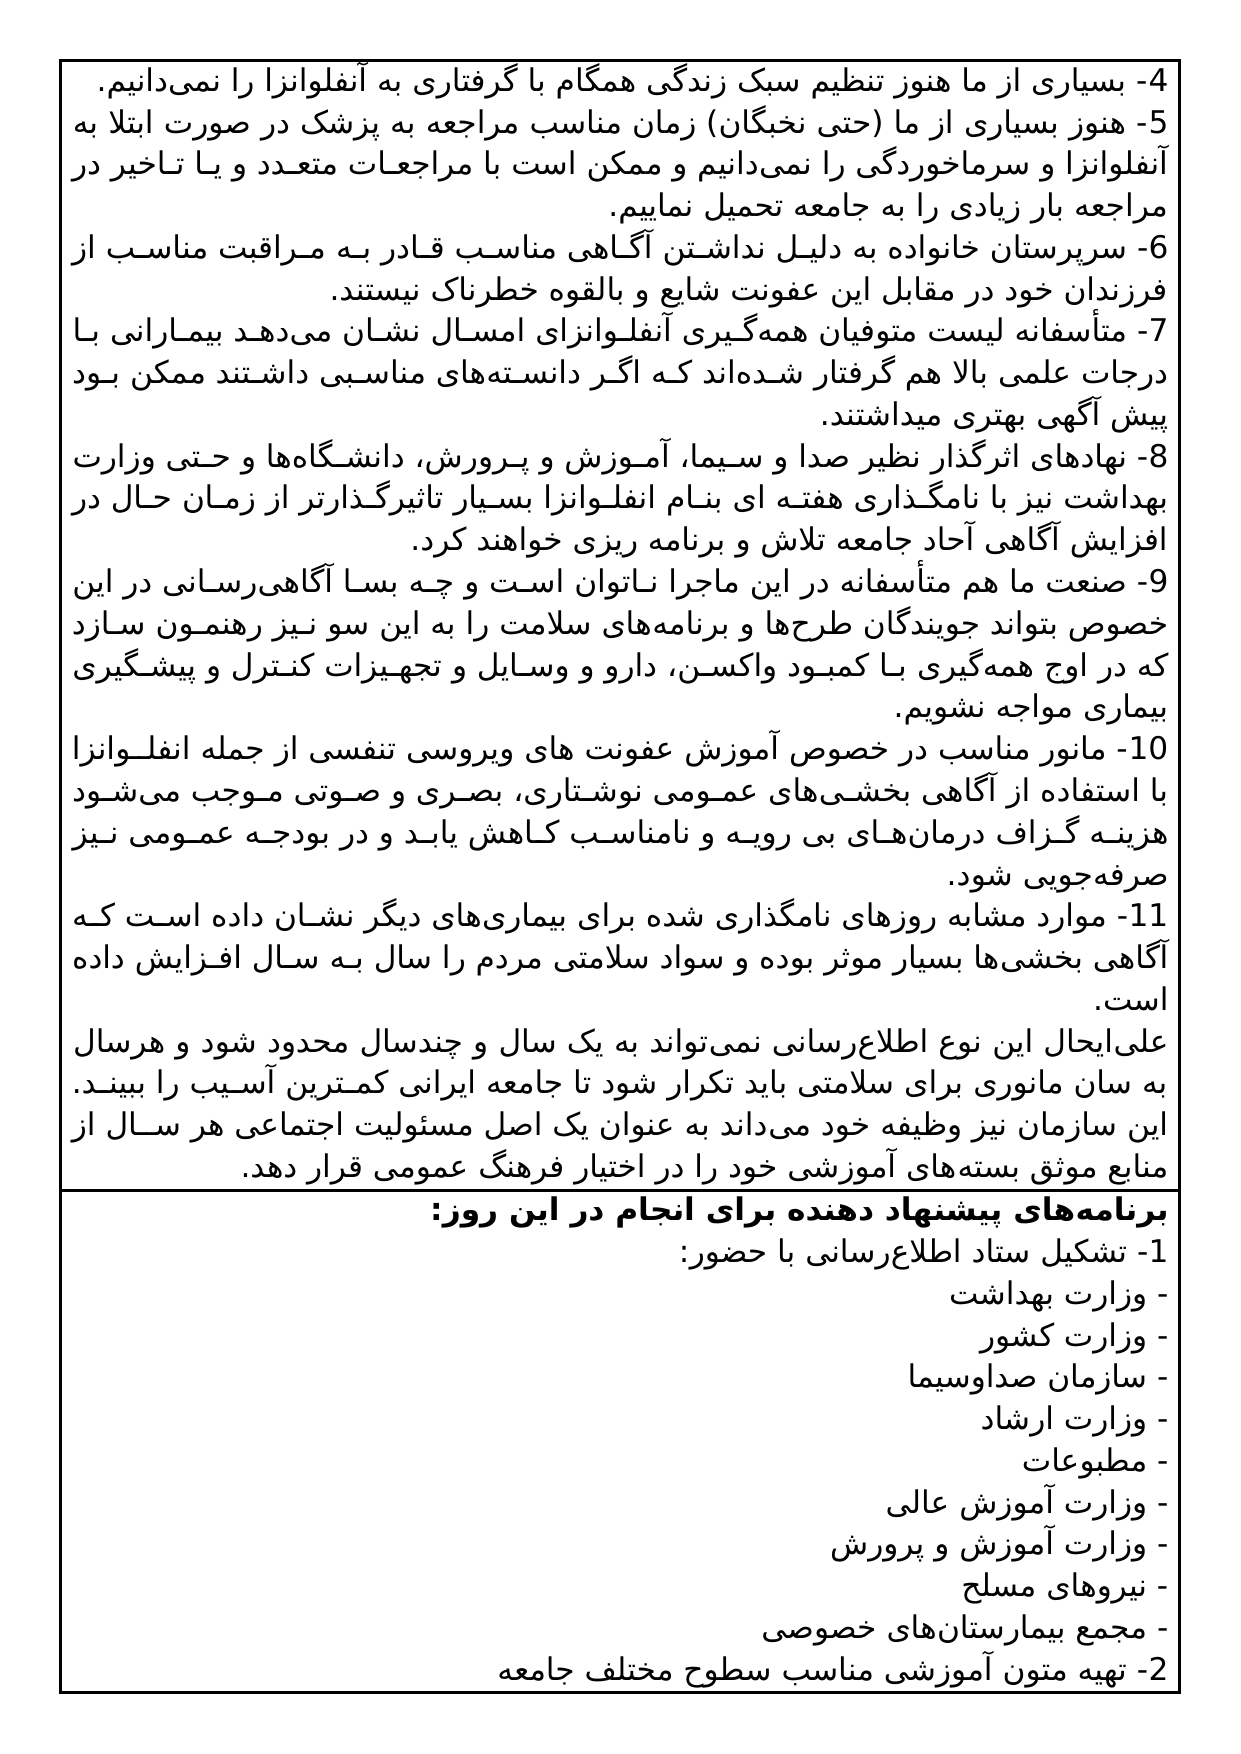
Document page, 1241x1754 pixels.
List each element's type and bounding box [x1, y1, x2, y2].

table_cell [62, 62, 1178, 1188]
table_cell [62, 1192, 1178, 1691]
